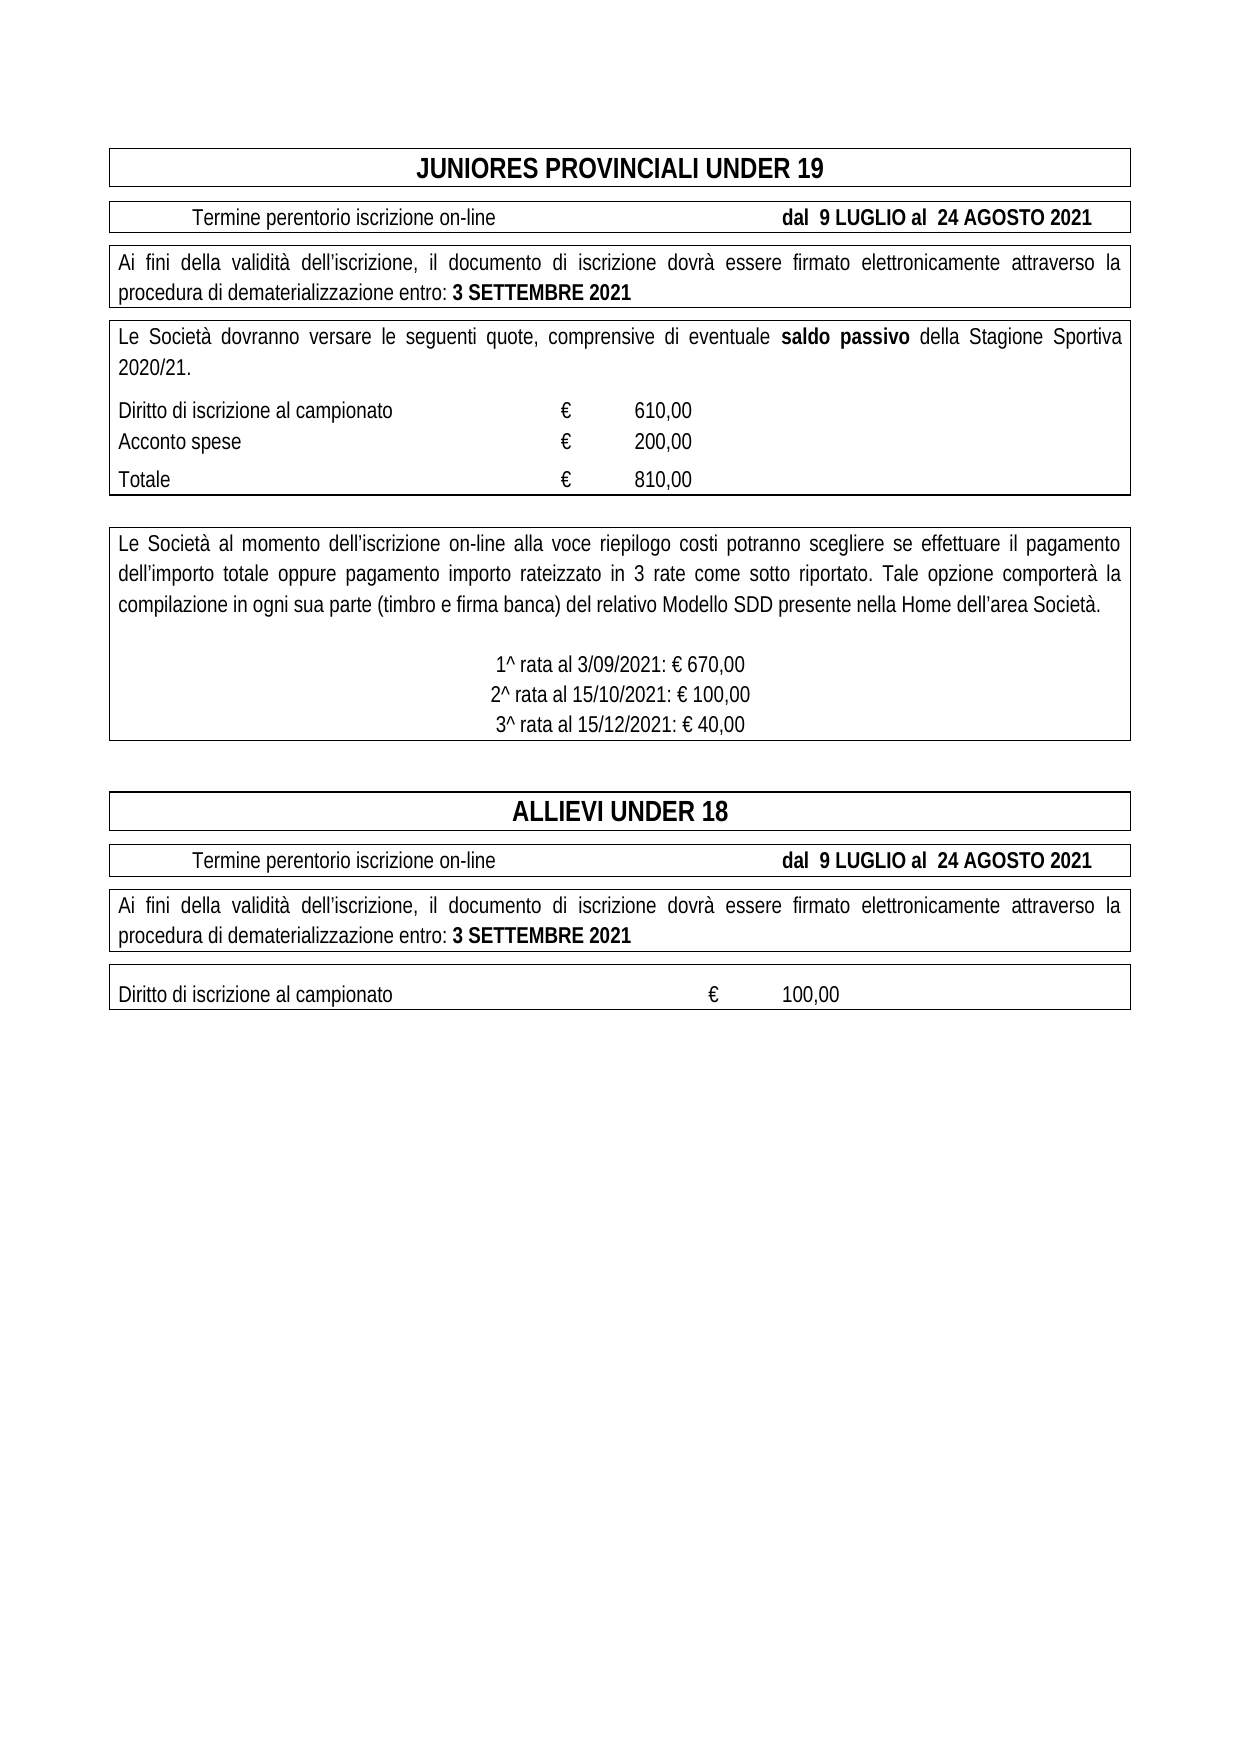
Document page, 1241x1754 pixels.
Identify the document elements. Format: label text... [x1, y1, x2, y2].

text Le Società dovranno versare le seguenti quote, comprensive di eventuale saldo passivo della Stagione Sportiva 2020/21. [110, 321, 1130, 380]
text Ai fini della validità dell’iscrizione, il documento di iscrizione dovrà essere firmato elettronicamente attraverso la procedura di dematerializzazione entro: 3 SETTEMBRE 2021 [110, 246, 1130, 307]
text 2^ rata al 15/10/2021: € 100,00 [110, 678, 1130, 707]
text Le Società al momento dell’iscrizione on-line alla voce riepilogo costi potranno scegliere se effettuare il pagamento dell’importo totale oppure pagamento importo rateizzato in 3 rate come sotto riportato. Tale opzione comporterà la compilazione in ogni sua parte (timbro e firma banca) del relativo Modello SDD presente nella Home dell’area Società. [110, 528, 1130, 617]
text Diritto di iscrizione al campionato € 100,00 [110, 978, 1130, 1009]
text Totale € 810,00 [110, 463, 1130, 494]
text Diritto di iscrizione al campionato € 610,00 [110, 394, 1130, 424]
text JUNIORES PROVINCIALI UNDER 19 [110, 149, 1130, 186]
text 3^ rata al 15/12/2021: € 40,00 [110, 708, 1130, 740]
text 1^ rata al 3/09/2021: € 670,00 [110, 648, 1130, 677]
text Ai fini della validità dell’iscrizione, il documento di iscrizione dovrà essere firmato elettronicamente attraverso la procedura di dematerializzazione entro: 3 SETTEMBRE 2021 [110, 890, 1130, 951]
text ALLIEVI UNDER 18 [110, 793, 1130, 830]
text Acconto spese € 200,00 [110, 424, 1130, 454]
text Termine perentorio iscrizione on-line dal 9 LUGLIO al 24 AGOSTO 2021 [110, 202, 1130, 232]
text Termine perentorio iscrizione on-line dal 9 LUGLIO al 24 AGOSTO 2021 [110, 845, 1130, 876]
